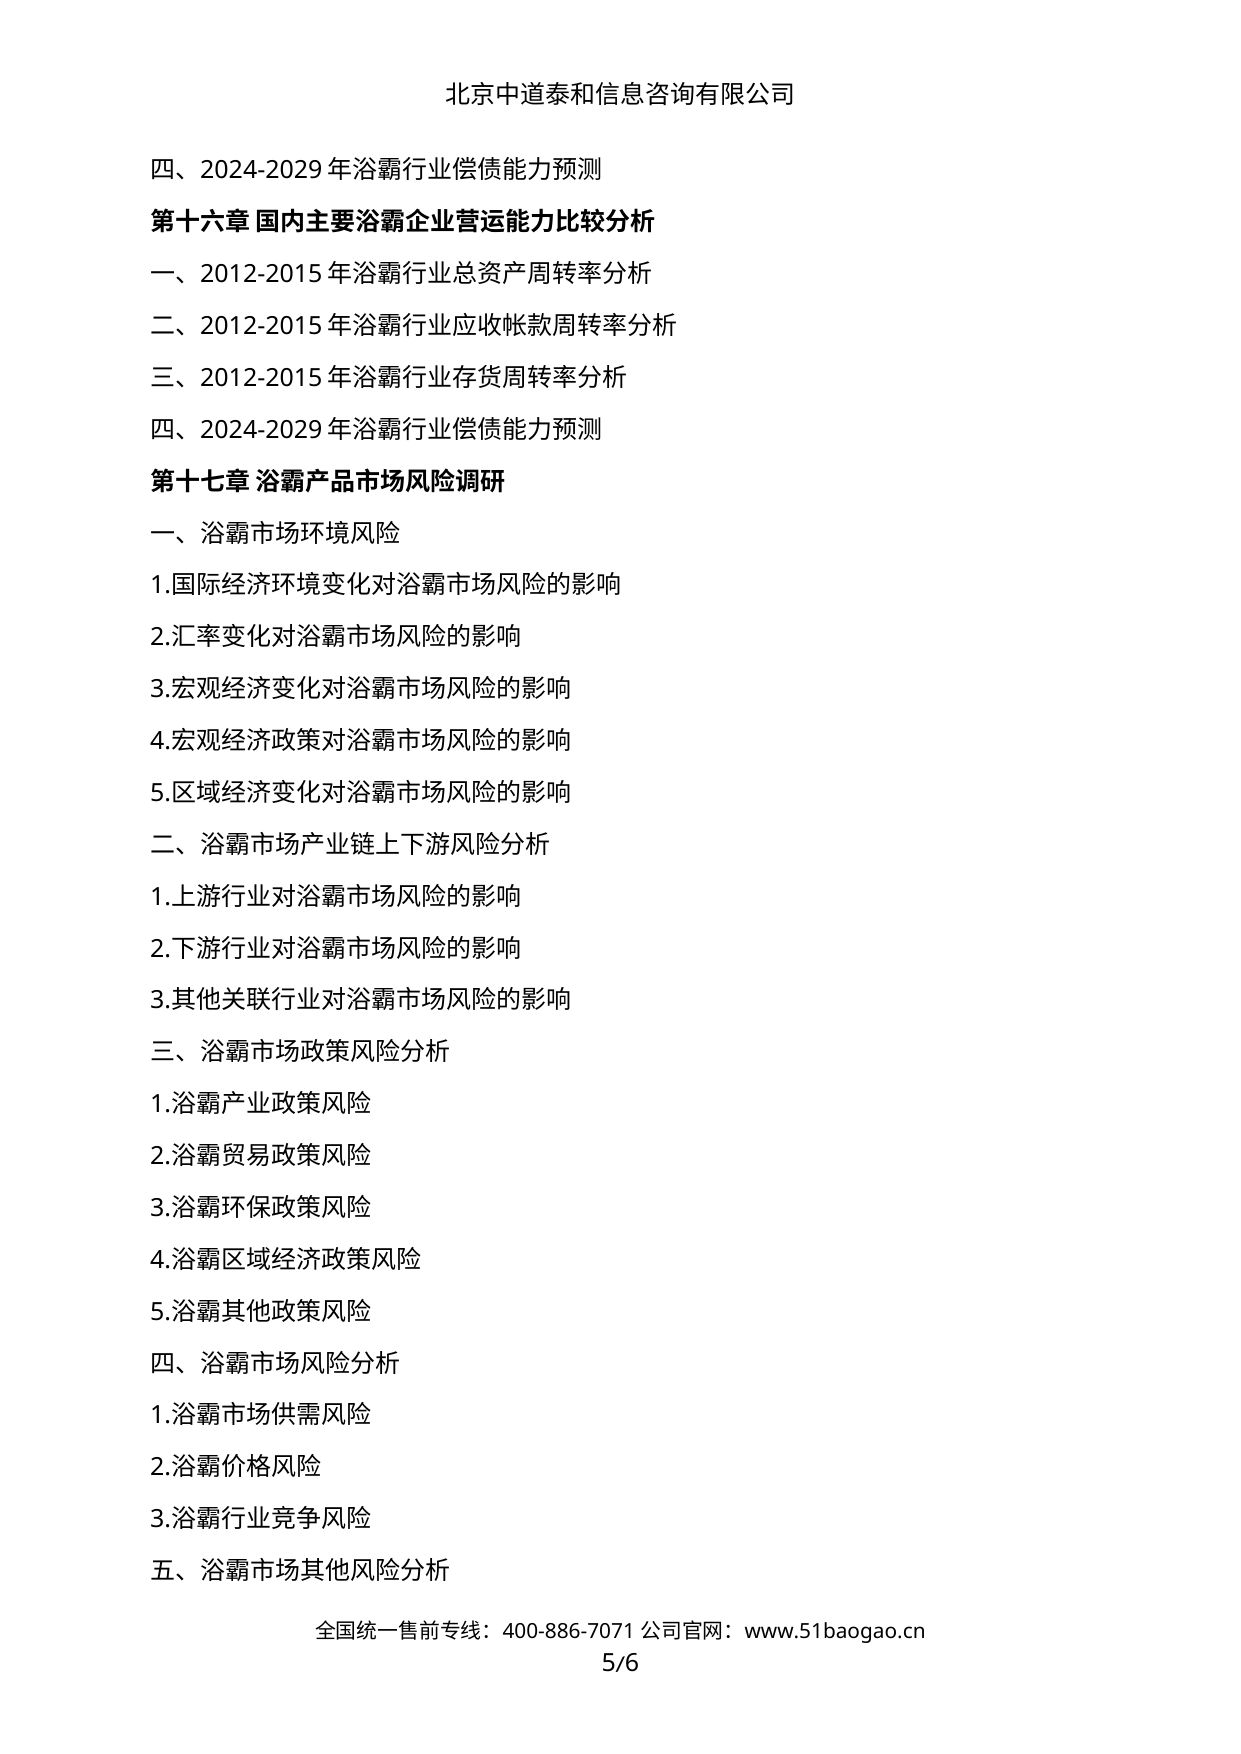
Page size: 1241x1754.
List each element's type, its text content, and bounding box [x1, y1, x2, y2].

text 二、2012-2015年浴霸行业应收帐款周转率分析 [150, 306, 1090, 342]
text 1.浴霸市场供需风险 [150, 1395, 1090, 1431]
text 5.浴霸其他政策风险 [150, 1291, 1090, 1327]
text 四、2024-2029年浴霸行业偿债能力预测 [150, 150, 1090, 186]
text 三、2012-2015年浴霸行业存货周转率分析 [150, 357, 1090, 394]
text 4.浴霸区域经济政策风险 [150, 1239, 1090, 1276]
text 第十七章 浴霸产品市场风险调研 [150, 461, 1090, 497]
text 5.区域经济变化对浴霸市场风险的影响 [150, 772, 1090, 809]
text 2.汇率变化对浴霸市场风险的影响 [150, 617, 1090, 653]
text 4.宏观经济政策对浴霸市场风险的影响 [150, 721, 1090, 757]
text 四、浴霸市场风险分析 [150, 1343, 1090, 1379]
text 2.下游行业对浴霸市场风险的影响 [150, 928, 1090, 964]
text 1.上游行业对浴霸市场风险的影响 [150, 876, 1090, 912]
text 3.宏观经济变化对浴霸市场风险的影响 [150, 669, 1090, 705]
text 3.浴霸行业竞争风险 [150, 1499, 1090, 1535]
text 1.浴霸产业政策风险 [150, 1084, 1090, 1120]
text 第十六章 国内主要浴霸企业营运能力比较分析 [150, 202, 1090, 238]
text 2.浴霸贸易政策风险 [150, 1136, 1090, 1172]
text 3.浴霸环保政策风险 [150, 1187, 1090, 1224]
text 3.其他关联行业对浴霸市场风险的影响 [150, 980, 1090, 1016]
text 1.国际经济环境变化对浴霸市场风险的影响 [150, 565, 1090, 601]
text 三、浴霸市场政策风险分析 [150, 1032, 1090, 1068]
text 五、浴霸市场其他风险分析 [150, 1551, 1090, 1587]
text 一、2012-2015年浴霸行业总资产周转率分析 [150, 254, 1090, 290]
text 2.浴霸价格风险 [150, 1447, 1090, 1483]
text 四、2024-2029年浴霸行业偿债能力预测 [150, 409, 1090, 446]
text 一、浴霸市场环境风险 [150, 513, 1090, 549]
text 二、浴霸市场产业链上下游风险分析 [150, 824, 1090, 861]
